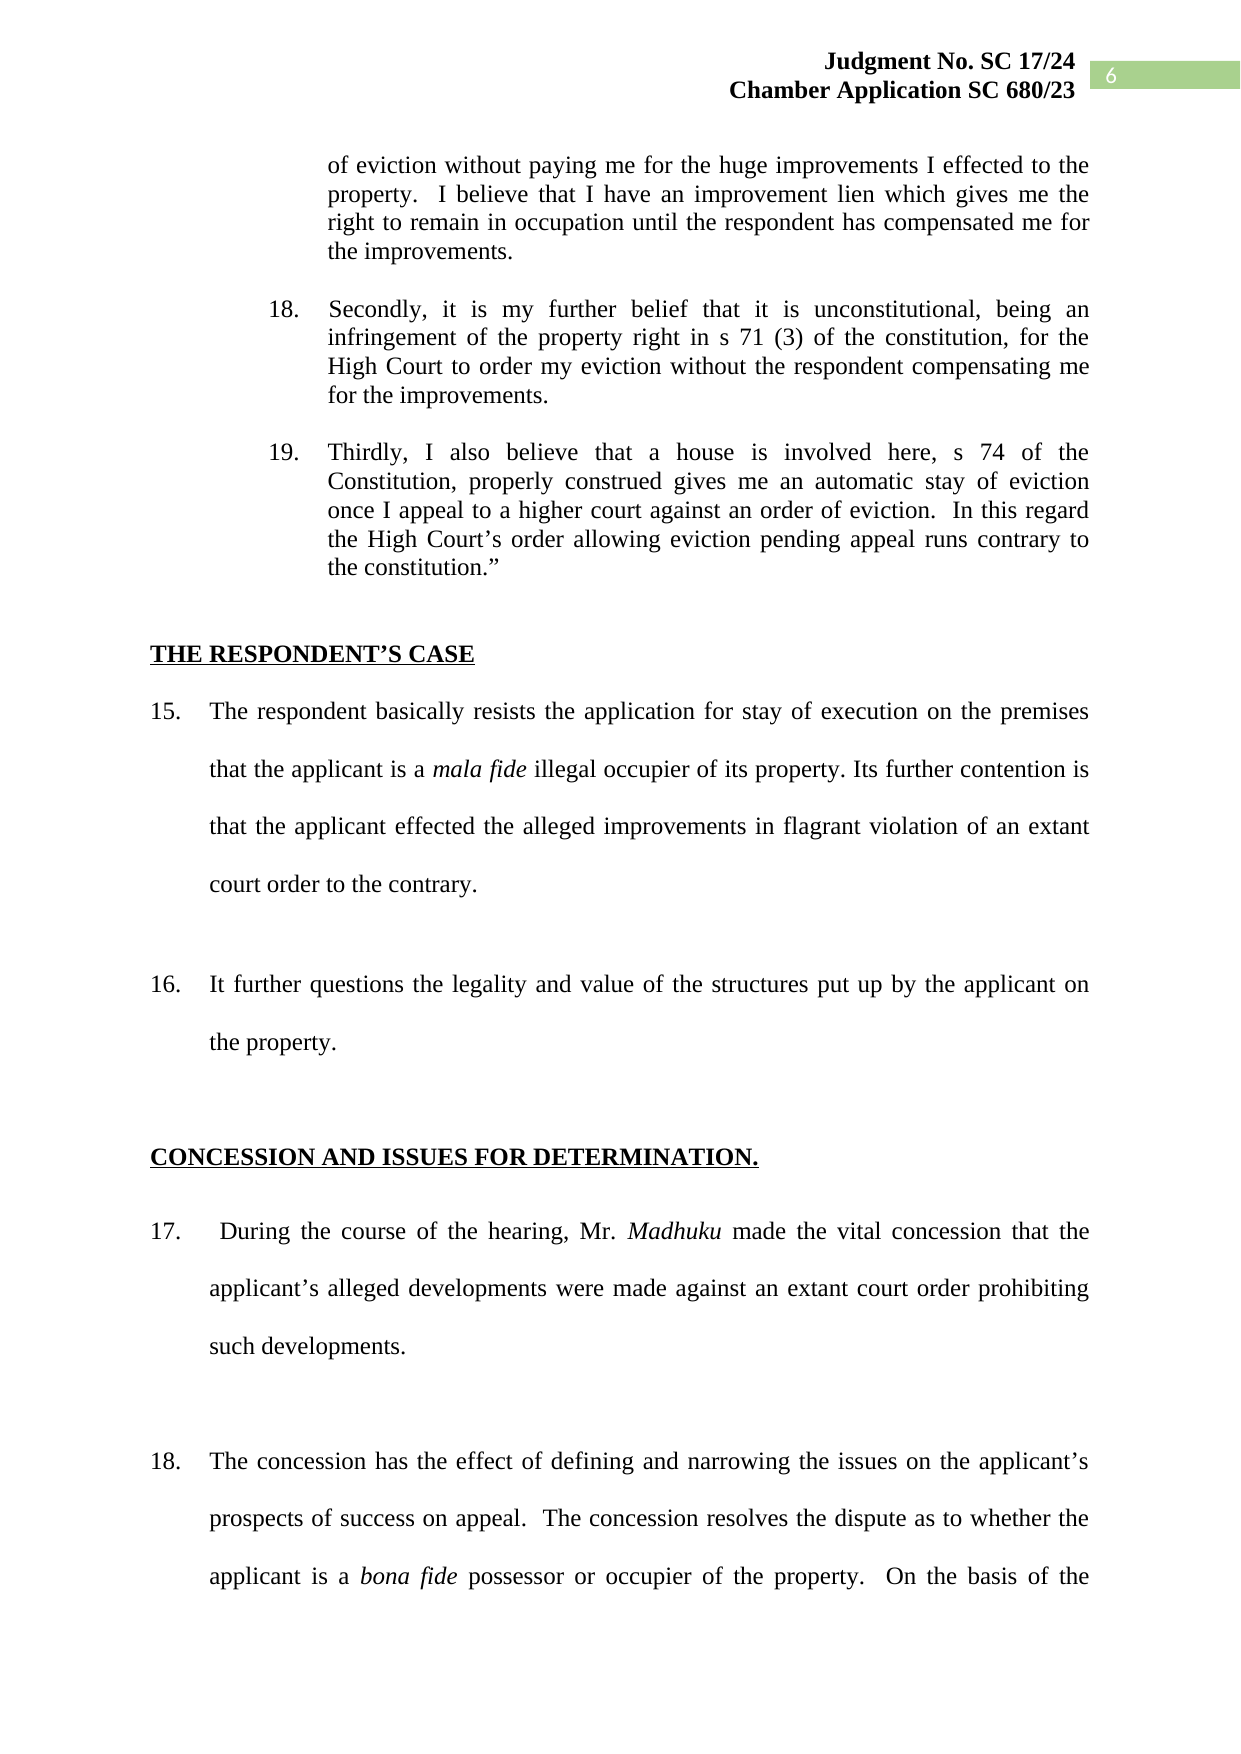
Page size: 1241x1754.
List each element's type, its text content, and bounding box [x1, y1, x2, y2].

text CONCESSION AND ISSUES FOR DETERMINATION. [150, 1142, 1090, 1171]
text 18. Secondly, it is my further belief that it is unconstitutional, being an infringement of the property right in s 71 (3) of the constitution, for the High Court to order my eviction without the respondent compensating me for the improvements. [268, 294, 1090, 409]
text THE RESPONDENT’S CASE [150, 639, 1090, 667]
list It further questions the legality and value of the structures put up by the applicant on the property. [150, 969, 1090, 1056]
text 19. Thirdly, I also believe that a house is involved here, s 74 of the Constitution, properly construed gives me an automatic stay of eviction once I appeal to a higher court against an order of eviction. In this regard the High Court’s order allowing eviction pending appeal runs contrary to the constitution.” [268, 437, 1090, 581]
list The respondent basically resists the application for stay of execution on the premises that the applicant is a mala fide illegal occupier of its property. Its further contention is that the applicant effected the alleged improvements in flagrant violation of an extant court order to the contrary. [150, 696, 1090, 897]
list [150, 1446, 1090, 1590]
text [283, 150, 1090, 265]
list During the course of the hearing, Mr. Madhuku made the vital concession that the applicant’s alleged developments were made against an extant court order prohibiting such developments. [150, 1216, 1090, 1360]
